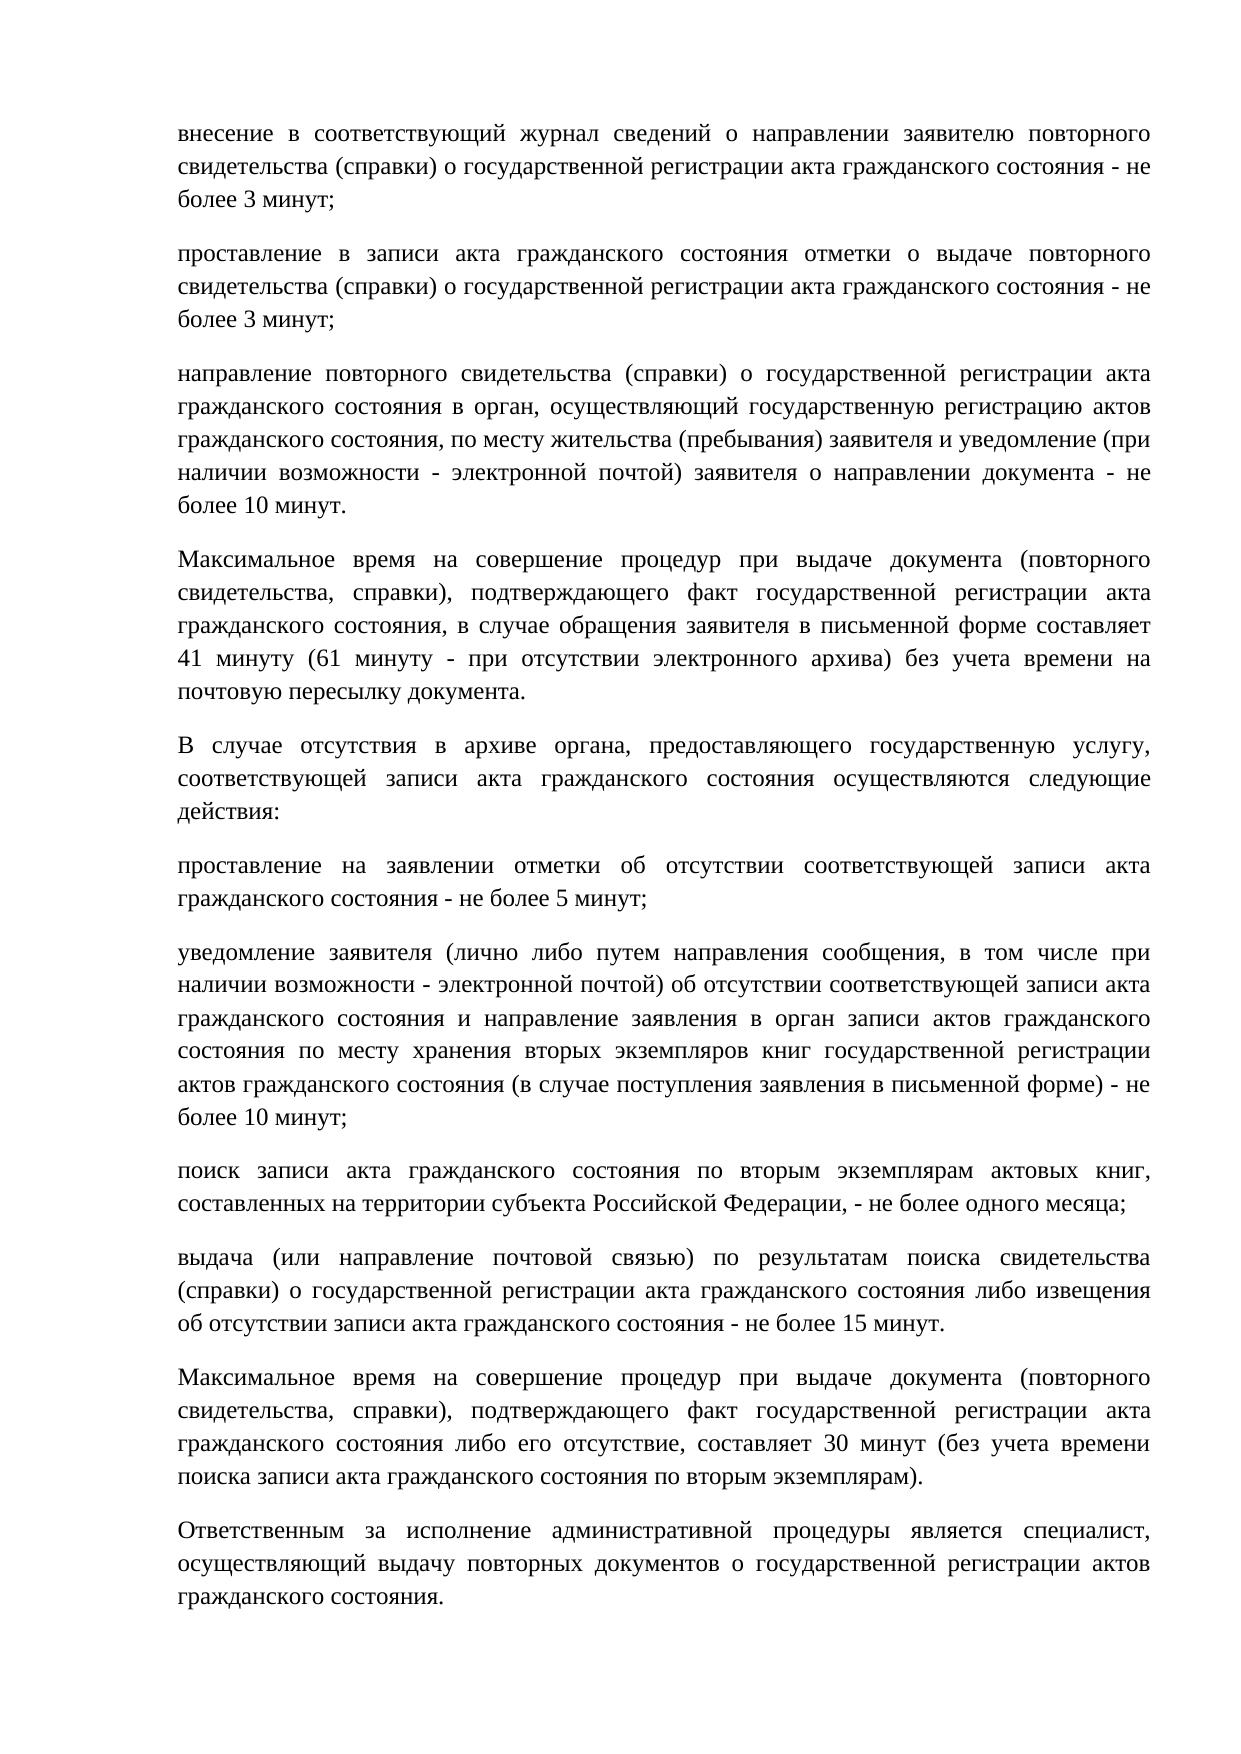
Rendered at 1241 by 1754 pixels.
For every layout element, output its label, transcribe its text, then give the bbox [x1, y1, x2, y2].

text Максимальное время на совершение процедур при выдаче документа (повторного свидетельства, справки), подтверждающего факт государственной регистрации акта гражданского состояния, в случае обращения заявителя в письменной форме составляет 41 минуту (61 минуту - при отсутствии электронного архива) без учета времени на почтовую пересылку документа. [177, 544, 1152, 705]
text В случае отсутствия в архиве органа, предоставляющего государственную услугу, соответствующей записи акта гражданского состояния осуществляются следующие действия: [177, 730, 1152, 824]
text Максимальное время на совершение процедур при выдаче документа (повторного свидетельства, справки), подтверждающего факт государственной регистрации акта гражданского состояния либо его отсутствие, составляет 30 минут (без учета времени поиска записи акта гражданского состояния по вторым экземплярам). [177, 1362, 1152, 1490]
text проставление в записи акта гражданского состояния отметки о выдаче повторного свидетельства (справки) о государственной регистрации акта гражданского состояния - не более 3 минут; [177, 238, 1152, 333]
text направление повторного свидетельства (справки) о государственной регистрации акта гражданского состояния в орган, осуществляющий государственную регистрацию актов гражданского состояния, по месту жительства (пребывания) заявителя и уведомление (при наличии возможности - электронной почтой) заявителя о направлении документа - не более 10 минут. [177, 358, 1152, 519]
text поиск записи акта гражданского состояния по вторым экземплярам актовых книг, составленных на территории субъекта Российской Федерации, - не более одного месяца; [177, 1156, 1152, 1217]
text внесение в соответствующий журнал сведений о направлении заявителю повторного свидетельства (справки) о государственной регистрации акта гражданского состояния - не более 3 минут; [177, 118, 1152, 213]
text уведомление заявителя (лично либо путем направления сообщения, в том числе при наличии возможности - электронной почтой) об отсутствии соответствующей записи акта гражданского состояния и направление заявления в орган записи актов гражданского состояния по месту хранения вторых экземпляров книг государственной регистрации актов гражданского состояния (в случае поступления заявления в письменной форме) - не более 10 минут; [177, 937, 1152, 1130]
text Ответственным за исполнение административной процедуры является специалист, осуществляющий выдачу повторных документов о государственной регистрации актов гражданского состояния. [177, 1515, 1152, 1610]
text проставление на заявлении отметки об отсутствии соответствующей записи акта гражданского состояния - не более 5 минут; [177, 850, 1152, 911]
text выдача (или направление почтовой связью) по результатам поиска свидетельства (справки) о государственной регистрации акта гражданского состояния либо извещения об отсутствии записи акта гражданского состояния - не более 15 минут. [177, 1242, 1152, 1337]
